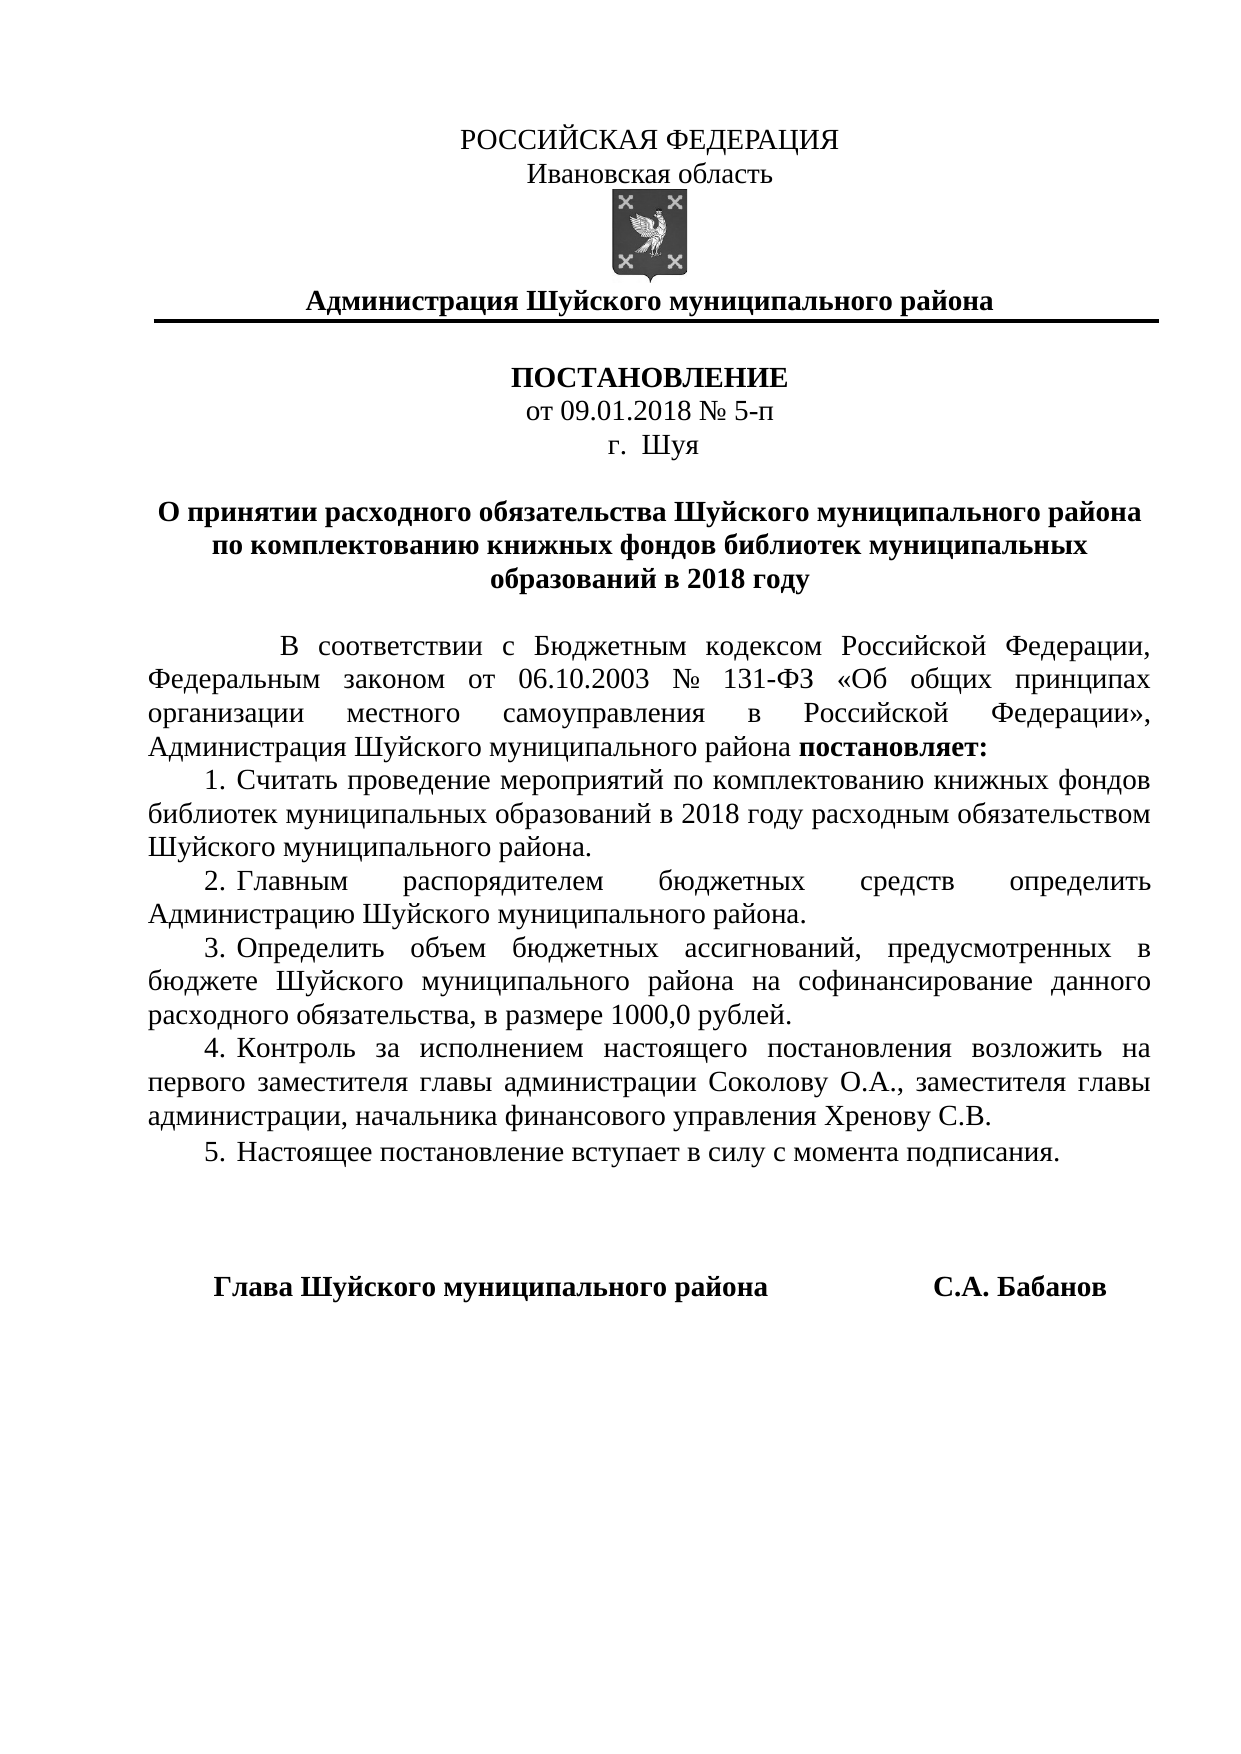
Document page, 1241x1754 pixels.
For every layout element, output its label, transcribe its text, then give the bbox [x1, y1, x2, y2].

text от 09.01.2018 № 5-п [148, 393, 1152, 427]
text Администрация Шуйского муниципального района [148, 283, 1152, 317]
text ПОСТАНОВЛЕНИЕ [148, 360, 1152, 393]
text В соответствии с Бюджетным кодексом Российской Федерации, Федеральным законом от 06.10.2003 № 131-ФЗ «Об общих принципах организации местного самоуправления в Российской Федерации», Администрация Шуйского муниципального района постановляет: [148, 628, 1152, 762]
text г. Шуя [148, 427, 1152, 460]
list Настоящее постановление вступает в силу с момента подписания. [148, 1131, 1152, 1169]
picture [612, 189, 688, 283]
list Главным распорядителем бюджетных средств определить Администрацию Шуйского муниципального района. [148, 863, 1152, 930]
text О принятии расходного обязательства Шуйского муниципального района по комплектованию книжных фондов библиотек муниципальных образований в 2018 году [148, 494, 1152, 594]
list Определить объем бюджетных ассигнований, предусмотренных в бюджете Шуйского муниципального района на софинансирование данного расходного обязательства, в размере 1000,0 рублей. [148, 930, 1152, 1031]
text РОССИЙСКАЯ ФЕДЕРАЦИЯ [148, 122, 1152, 156]
text Глава Шуйского муниципального района С.А. Бабанов [148, 1269, 1152, 1303]
list Считать проведение мероприятий по комплектованию книжных фондов библиотек муниципальных образований в 2018 году расходным обязательством Шуйского муниципального района. [148, 762, 1152, 863]
text Ивановская область [148, 156, 1152, 189]
list Контроль за исполнением настоящего постановления возложить на первого заместителя главы администрации Соколову О.А., заместителя главы администрации, начальника финансового управления Хренову С.В. [148, 1031, 1152, 1131]
